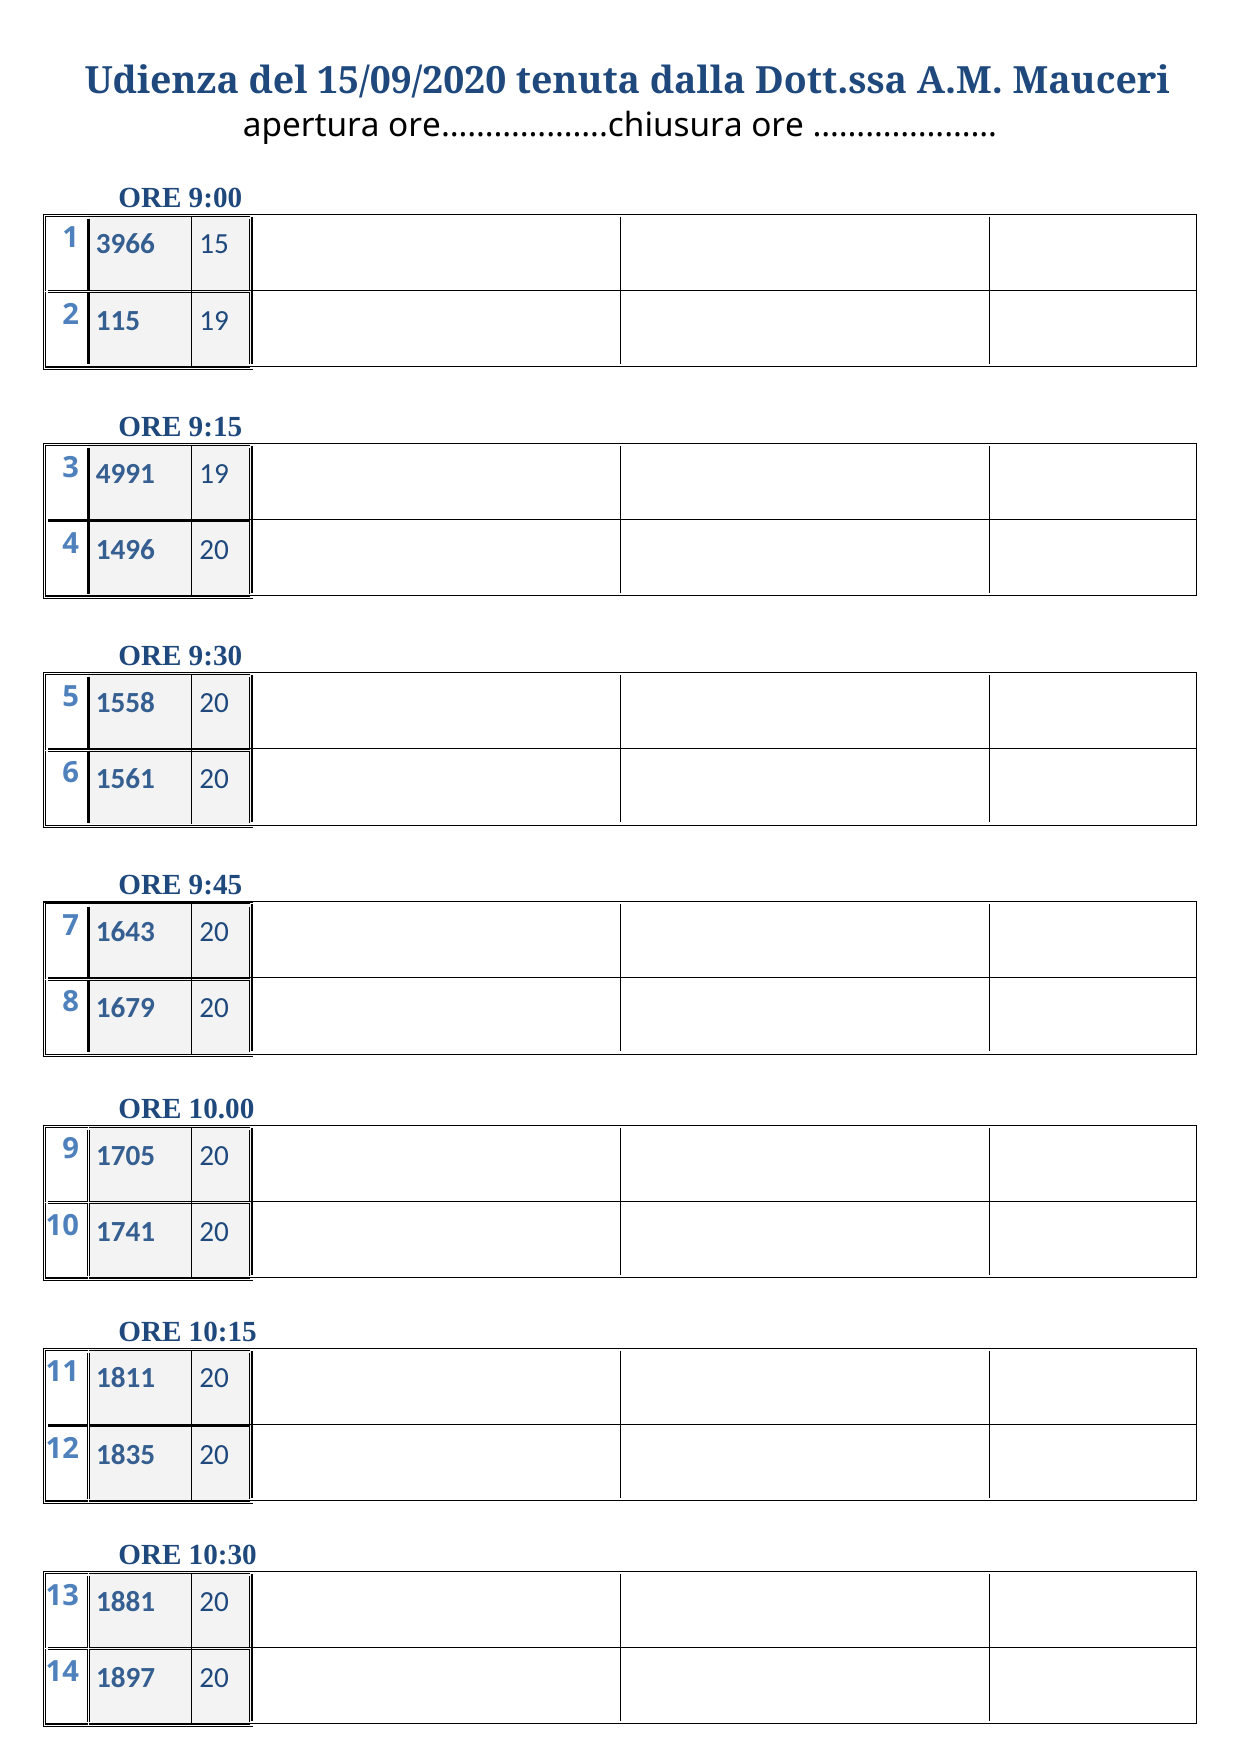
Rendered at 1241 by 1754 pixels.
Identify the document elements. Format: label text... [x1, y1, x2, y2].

table_header [620, 444, 989, 519]
table_header [620, 1349, 989, 1424]
table_cell 20 [192, 1202, 251, 1277]
table_header 20 [192, 673, 251, 748]
table_header [989, 902, 1196, 977]
table_header [989, 1349, 1196, 1424]
table_header [620, 215, 989, 290]
table_header 20 [192, 1349, 251, 1424]
table_header 4991 [88, 446, 191, 519]
table_header [46, 904, 88, 977]
table_header [989, 673, 1196, 748]
table_header [251, 1126, 620, 1201]
table_header [989, 1572, 1196, 1647]
table_cell [989, 1202, 1196, 1277]
table_header 20 [192, 1126, 251, 1201]
table_cell [251, 291, 620, 366]
table_cell 20 [192, 749, 251, 824]
table_cell 20 [192, 1425, 251, 1500]
table_cell [989, 749, 1196, 824]
table_cell [620, 749, 989, 824]
table_cell 1496 [88, 522, 191, 595]
table_header [989, 215, 1196, 290]
table_header 1881 [89, 1574, 191, 1647]
table_header [251, 902, 620, 977]
table_cell [620, 1202, 989, 1277]
table_cell [989, 1425, 1196, 1500]
table_cell [620, 291, 989, 366]
text ORE 10.00 [118, 1091, 1122, 1124]
table_header [251, 444, 620, 519]
table_header [620, 673, 989, 748]
table_header 1705 [89, 1128, 191, 1201]
table_cell [620, 978, 989, 1054]
table_header [620, 1572, 989, 1647]
table_cell [46, 519, 88, 595]
table_cell [989, 520, 1196, 595]
text ORE 9:15 [118, 409, 1122, 443]
table_cell [44, 1201, 88, 1277]
table_header [251, 673, 620, 748]
table_header [46, 1128, 88, 1201]
table_cell [620, 1425, 989, 1500]
subtitle Udienza del 15/09/2020 tenuta dalla Dott.ssa A.M. Mauceri [29, 65, 1226, 100]
table_cell 19 [192, 291, 251, 366]
table_cell 115 [88, 293, 191, 366]
table_cell 20 [192, 1648, 251, 1723]
table_header [46, 675, 88, 748]
table_cell 20 [192, 520, 251, 595]
table_header [251, 1349, 620, 1424]
text ORE 10:30 [118, 1537, 1122, 1571]
text ORE 9:45 [118, 867, 1122, 901]
table_cell [251, 1648, 620, 1723]
table_header [46, 1574, 88, 1647]
table_header 1558 [88, 675, 191, 748]
table_header [46, 1351, 88, 1424]
table_cell [989, 1648, 1196, 1723]
table_cell [989, 978, 1196, 1054]
table_header [46, 217, 88, 290]
table_header [620, 1126, 989, 1201]
table_header 15 [192, 215, 251, 290]
table_header 3966 [88, 217, 191, 290]
table_header 20 [192, 903, 251, 977]
table_cell 1835 [89, 1427, 191, 1500]
table_cell 1897 [89, 1650, 191, 1723]
table_cell [46, 977, 88, 1054]
table_cell 1561 [88, 752, 191, 824]
table_cell [251, 978, 620, 1054]
table_cell 1679 [88, 981, 191, 1054]
table_cell [44, 1647, 88, 1723]
table_header 20 [192, 1572, 251, 1647]
table_cell [44, 290, 88, 366]
table_header [989, 1126, 1196, 1201]
table_header [251, 215, 620, 290]
table_header [620, 902, 989, 977]
text apertura ore……………….chiusura ore ………………… [118, 100, 1122, 146]
text ORE 9:30 [118, 638, 1122, 672]
table_header 1643 [88, 904, 191, 977]
text ORE 9:00 [118, 180, 1122, 213]
table_header [989, 444, 1196, 519]
table_cell 1741 [89, 1204, 191, 1277]
table_cell [251, 1202, 620, 1277]
text ORE 10:15 [118, 1314, 1122, 1347]
table_cell [620, 520, 989, 595]
table_cell [620, 1648, 989, 1723]
table_header [251, 1572, 620, 1647]
table_cell [46, 748, 88, 824]
table_cell [251, 520, 620, 595]
table_cell [46, 1424, 88, 1500]
table_cell [251, 749, 620, 824]
table_cell [251, 1425, 620, 1500]
table_header [46, 446, 88, 519]
table_header 1811 [89, 1351, 191, 1424]
table_cell 20 [192, 978, 251, 1054]
table_header 19 [192, 444, 251, 519]
table_cell [989, 291, 1196, 366]
